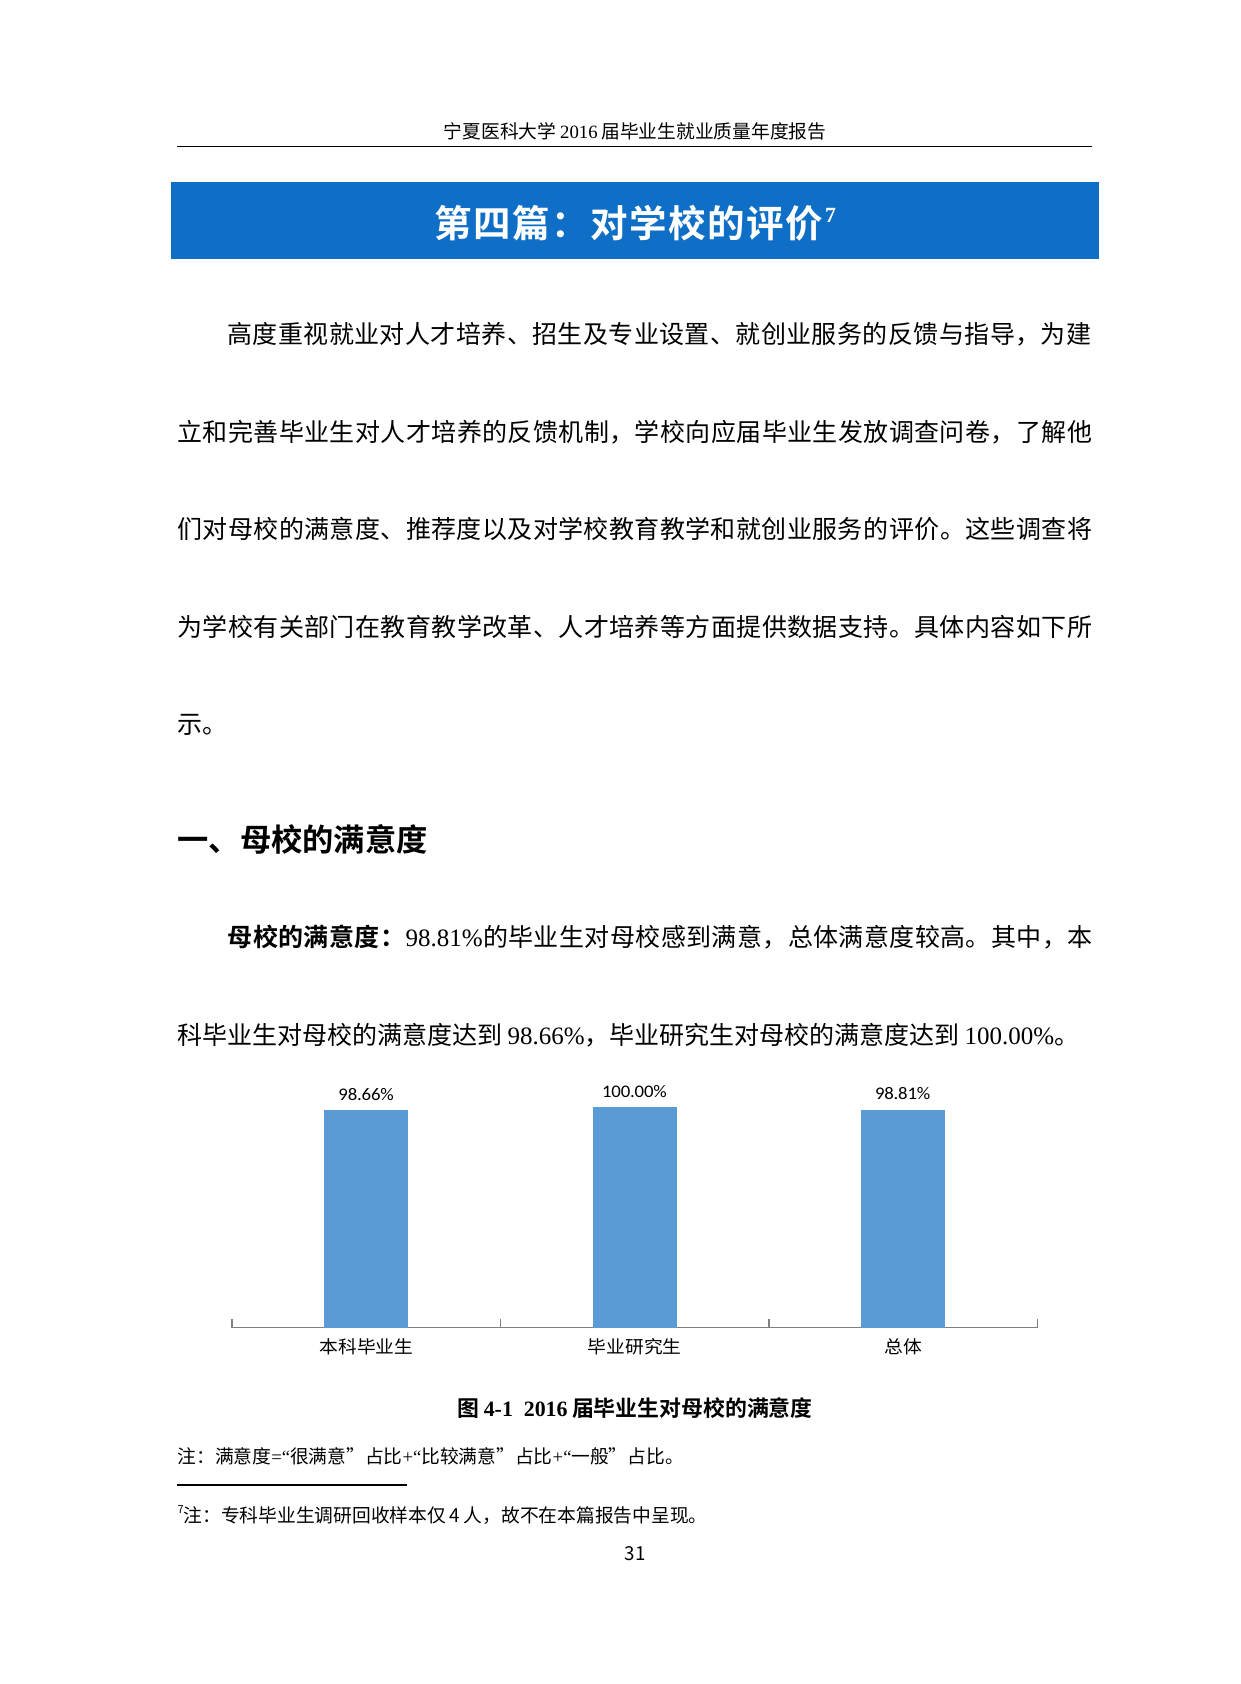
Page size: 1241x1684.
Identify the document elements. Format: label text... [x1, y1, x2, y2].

text 母校的满意度：98.81%的毕业生对母校感到满意，总体满意度较高。其中，本科毕业生对母校的满意度达到98.66%，毕业研究生对母校的满意度达到100.00%。 [177, 903, 1092, 1066]
text 第四篇：对学校的评价 [177, 188, 1092, 253]
text 一、母校的满意度 [177, 806, 1092, 871]
text 注：满意度=“很满意”占比+“比较满意”占比+“一般”占比。 [177, 1439, 1092, 1472]
text 图4-1 2016届毕业生对母校的满意度 [177, 1391, 1092, 1423]
text 高度重视就业对人才培养、招生及专业设置、就创业服务的反馈与指导，为建立和完善毕业生对人才培养的反馈机制，学校向应届毕业生发放调查问卷，了解他们对母校的满意度、推荐度以及对学校教育教学和就创业服务的评价。这些调查将为学校有关部门在教育教学改革、人才培养等方面提供数据支持。具体内容如下所示。 [177, 300, 1092, 755]
